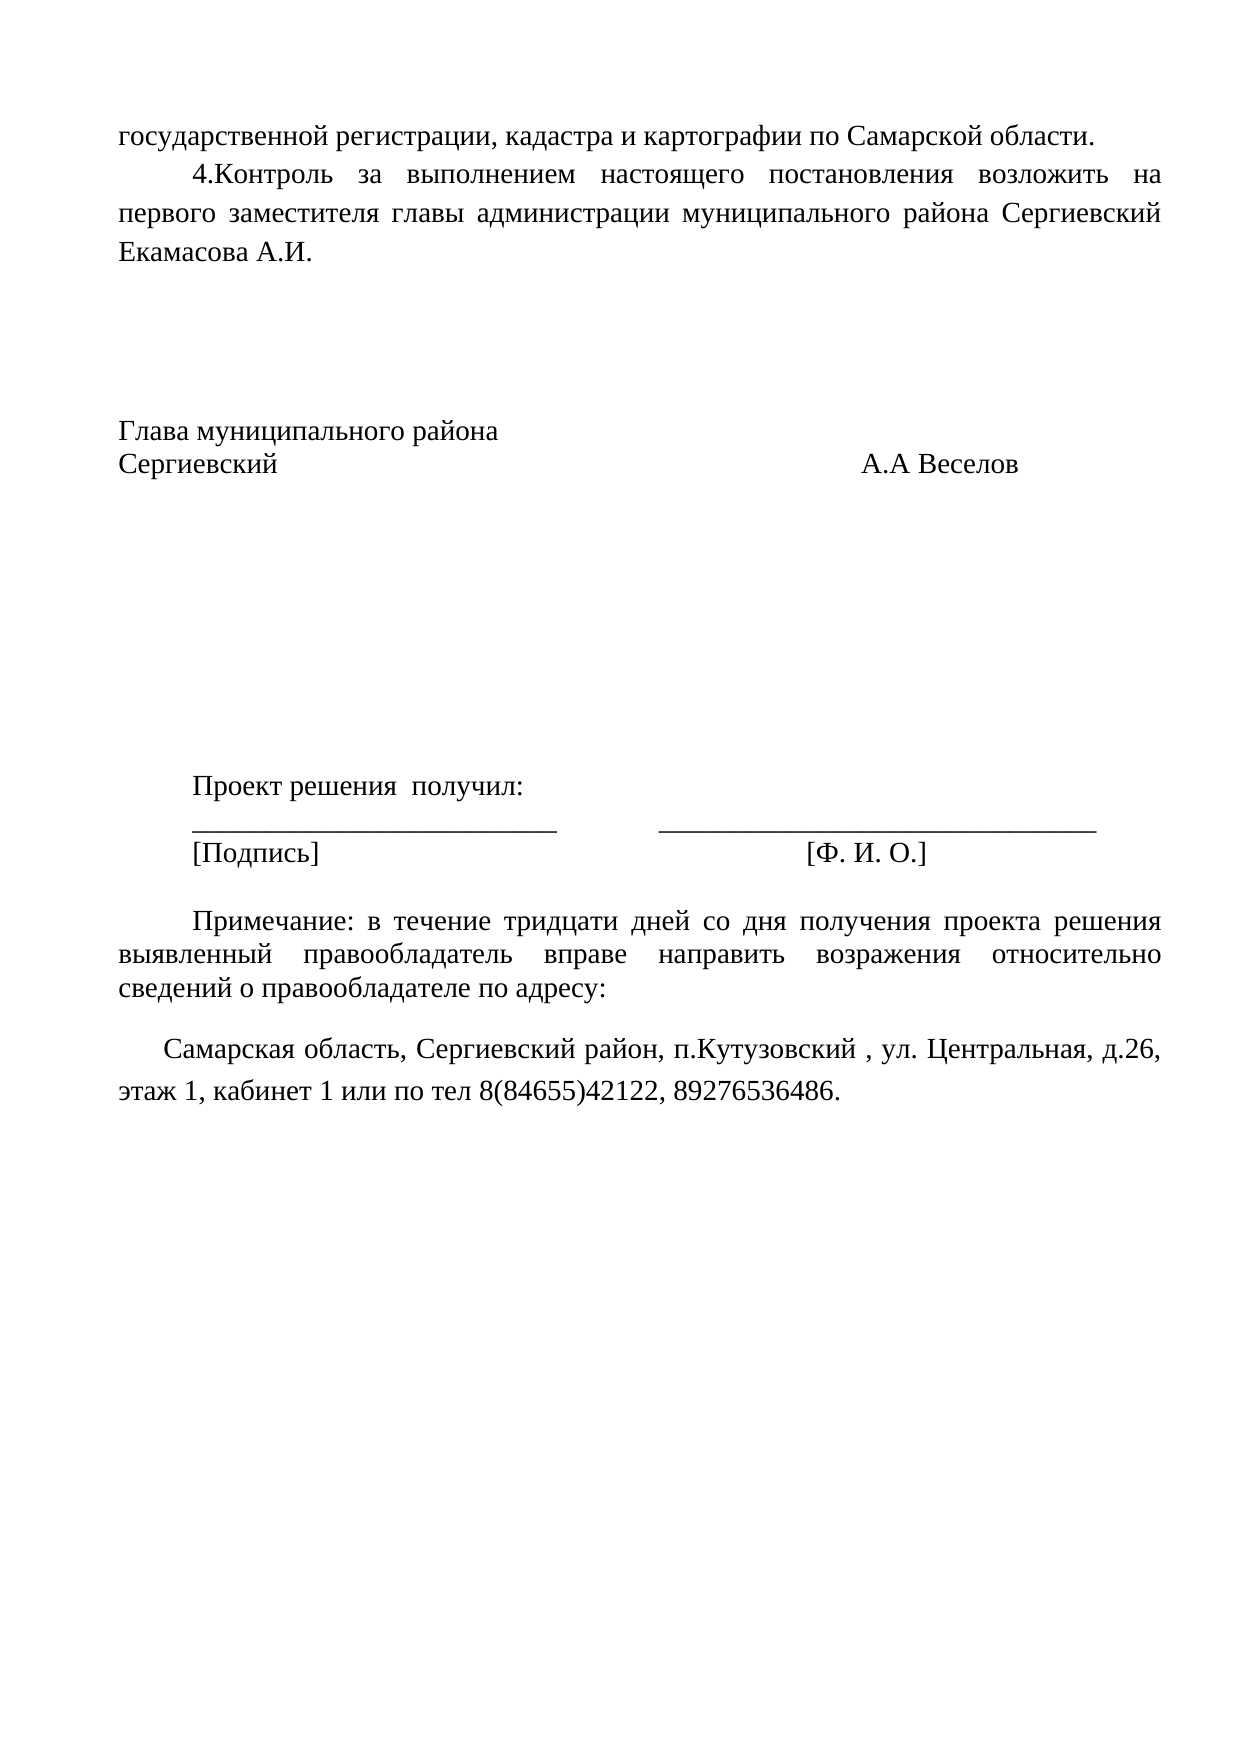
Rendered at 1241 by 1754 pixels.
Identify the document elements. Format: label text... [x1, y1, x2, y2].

text Примечание: в течение тридцати дней со дня получения проекта решения выявленный правообладатель вправе направить возражения относительно сведений о правообладателе по адресу: [118, 903, 1162, 1003]
text 4.Контроль за выполнением настоящего постановления возложить на первого заместителя главы администрации муниципального района Сергиевский Екамасова А.И. [118, 157, 1162, 267]
text Глава муниципального района [118, 413, 1166, 446]
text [118, 118, 1162, 152]
text _________________________ ______________________________ [118, 802, 1162, 836]
text Самарская область, Сергиевский район, п.Кутузовский , ул. Центральная, д.26, этаж 1, кабинет 1 или по тел 8(84655)42122, 89276536486. [118, 1026, 1162, 1109]
text [Подпись] [Ф. И. О.] [118, 836, 1162, 869]
text Сергиевский А.А Веселов [118, 446, 1166, 480]
text Проект решения получил: [118, 768, 1162, 802]
